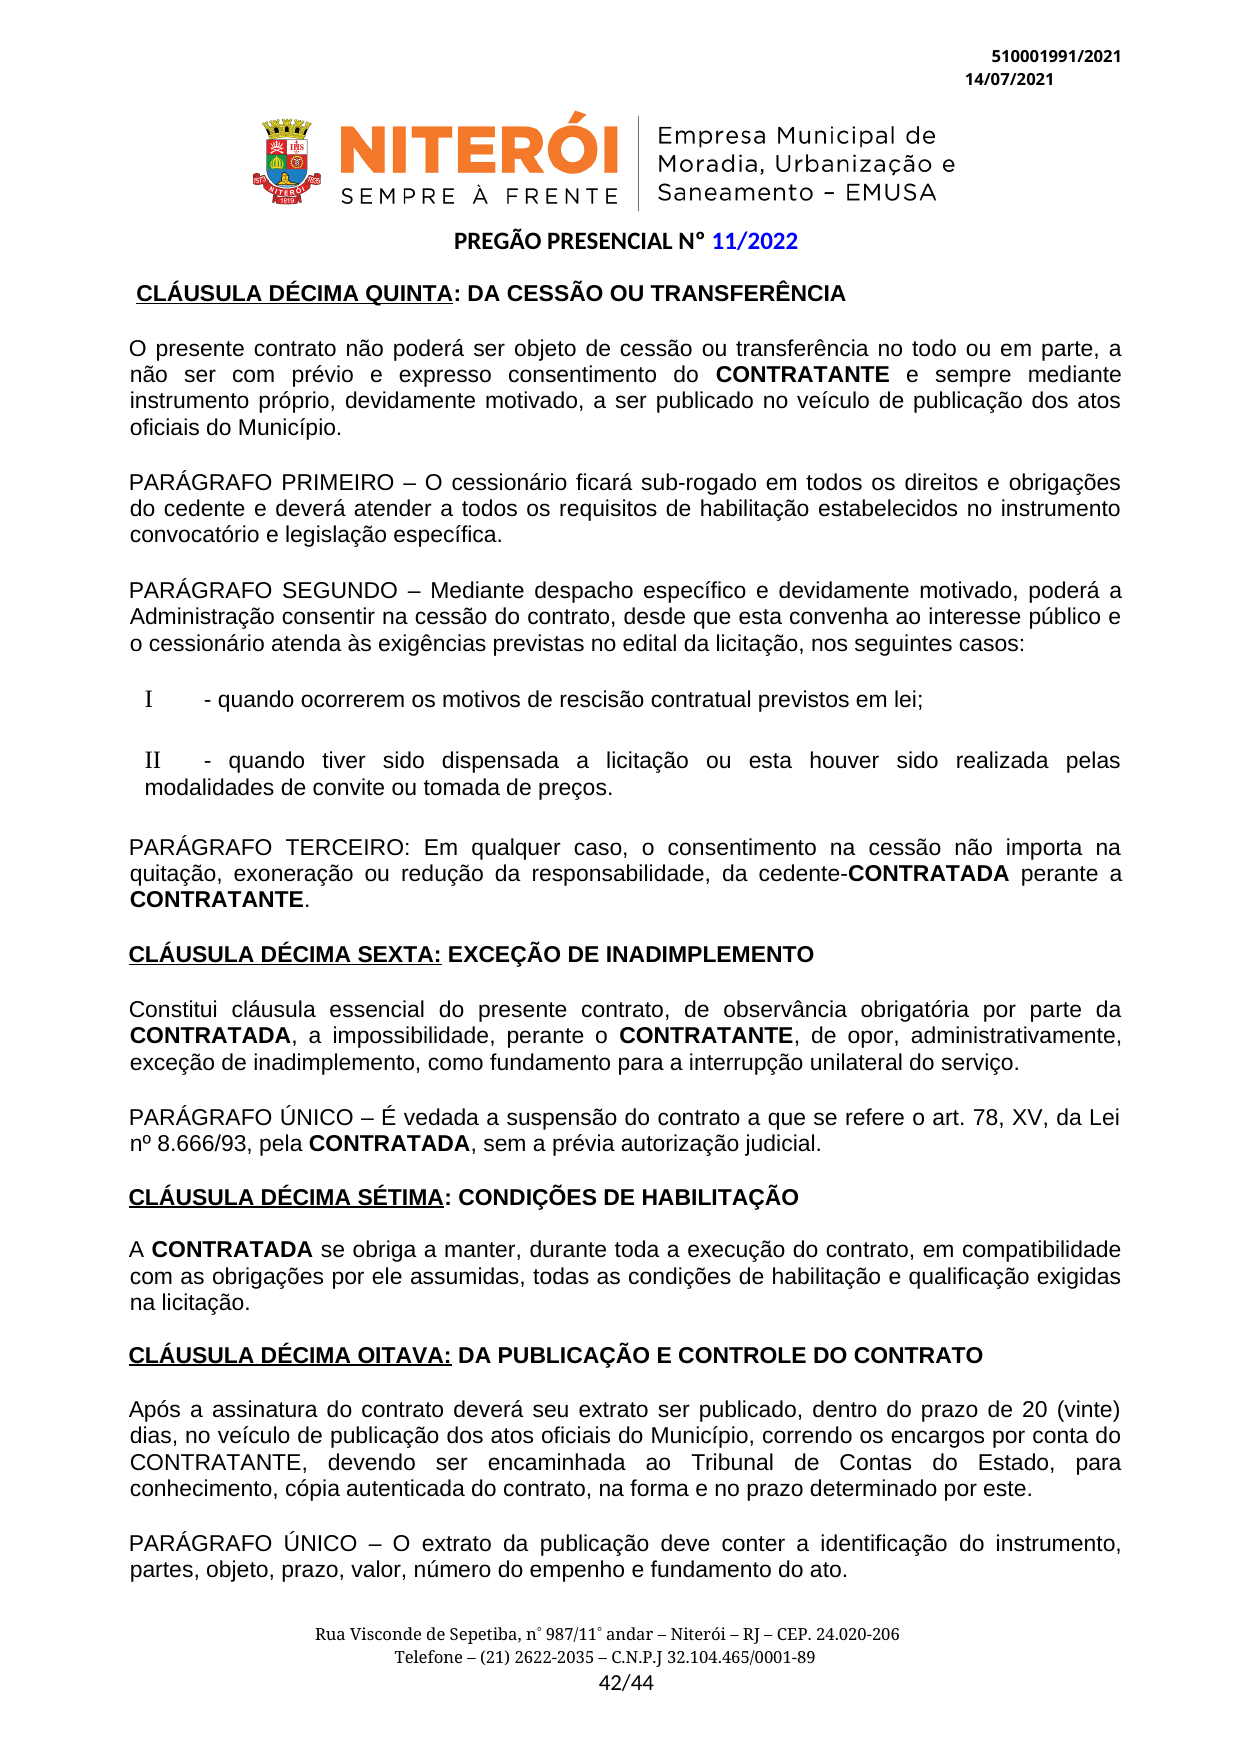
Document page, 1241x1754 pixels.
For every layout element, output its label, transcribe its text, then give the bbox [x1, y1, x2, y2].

text Constitui cláusula essencial do presente contrato, de observância obrigatória por parte da CONTRATADA, a impossibilidade, perante o CONTRATANTE, de opor, administrativamente, exceção de inadimplemento, como fundamento para a interrupção unilateral do serviço. [128, 996, 1122, 1075]
list - quando tiver sido dispensada a licitação ou esta houver sido realizada pelas modalidades de convite ou tomada de preços. [144, 746, 1122, 801]
text CLÁUSULA DÉCIMA OITAVA: DA PUBLICAÇÃO E CONTROLE DO CONTRATO [128, 1342, 1122, 1368]
text PARÁGRAFO TERCEIRO: Em qualquer caso, o consentimento na cessão não importa na quitação, exoneração ou redução da responsabilidade, da cedente-CONTRATADA perante a CONTRATANTE. [128, 833, 1122, 913]
text PARÁGRAFO PRIMEIRO – O cessionário ficará sub-rogado em todos os direitos e obrigações do cedente e deverá atender a todos os requisitos de habilitação estabelecidos no instrumento convocatório e legislação específica. [128, 469, 1122, 548]
text A CONTRATADA se obriga a manter, durante toda a execução do contrato, em compatibilidade com as obrigações por ele assumidas, todas as condições de habilitação e qualificação exigidas na licitação. [128, 1236, 1122, 1315]
text CLÁUSULA DÉCIMA SÉTIMA: CONDIÇÕES DE HABILITAÇÃO [128, 1183, 1122, 1210]
text PARÁGRAFO ÚNICO – É vedada a suspensão do contrato a que se refere o art. 78, XV, da Lei nº 8.666/93, pela CONTRATADA, sem a prévia autorização judicial. [128, 1103, 1122, 1156]
text CLÁUSULA DÉCIMA QUINTA: DA CESSÃO OU TRANSFERÊNCIA [130, 280, 1122, 307]
list - quando ocorrerem os motivos de rescisão contratual previstos em lei; [144, 684, 1122, 713]
text PARÁGRAFO SEGUNDO – Mediante despacho específico e devidamente motivado, poderá a Administração consentir na cessão do contrato, desde que esta convenha ao interesse público e o cessionário atenda às exigências previstas no edital da licitação, nos seguintes casos: [128, 577, 1122, 656]
text CLÁUSULA DÉCIMA SEXTA: EXCEÇÃO DE INADIMPLEMENTO [128, 941, 1122, 967]
text O presente contrato não poderá ser objeto de cessão ou transferência no todo ou em parte, a não ser com prévio e expresso consentimento do CONTRATANTE e sempre mediante instrumento próprio, devidamente motivado, a ser publicado no veículo de publicação dos atos oficiais do Município. [128, 335, 1122, 440]
text PARÁGRAFO ÚNICO – O extrato da publicação deve conter a identificação do instrumento, partes, objeto, prazo, valor, número do empenho e fundamento do ato. [128, 1530, 1122, 1583]
text Após a assinatura do contrato deverá seu extrato ser publicado, dentro do prazo de 20 (vinte) dias, no veículo de publicação dos atos oficiais do Município, correndo os encargos por conta do CONTRATANTE, devendo ser encaminhada ao Tribunal de Contas do Estado, para conhecimento, cópia autenticada do contrato, na forma e no prazo determinado por este. [128, 1396, 1122, 1501]
picture [228, 89, 965, 226]
